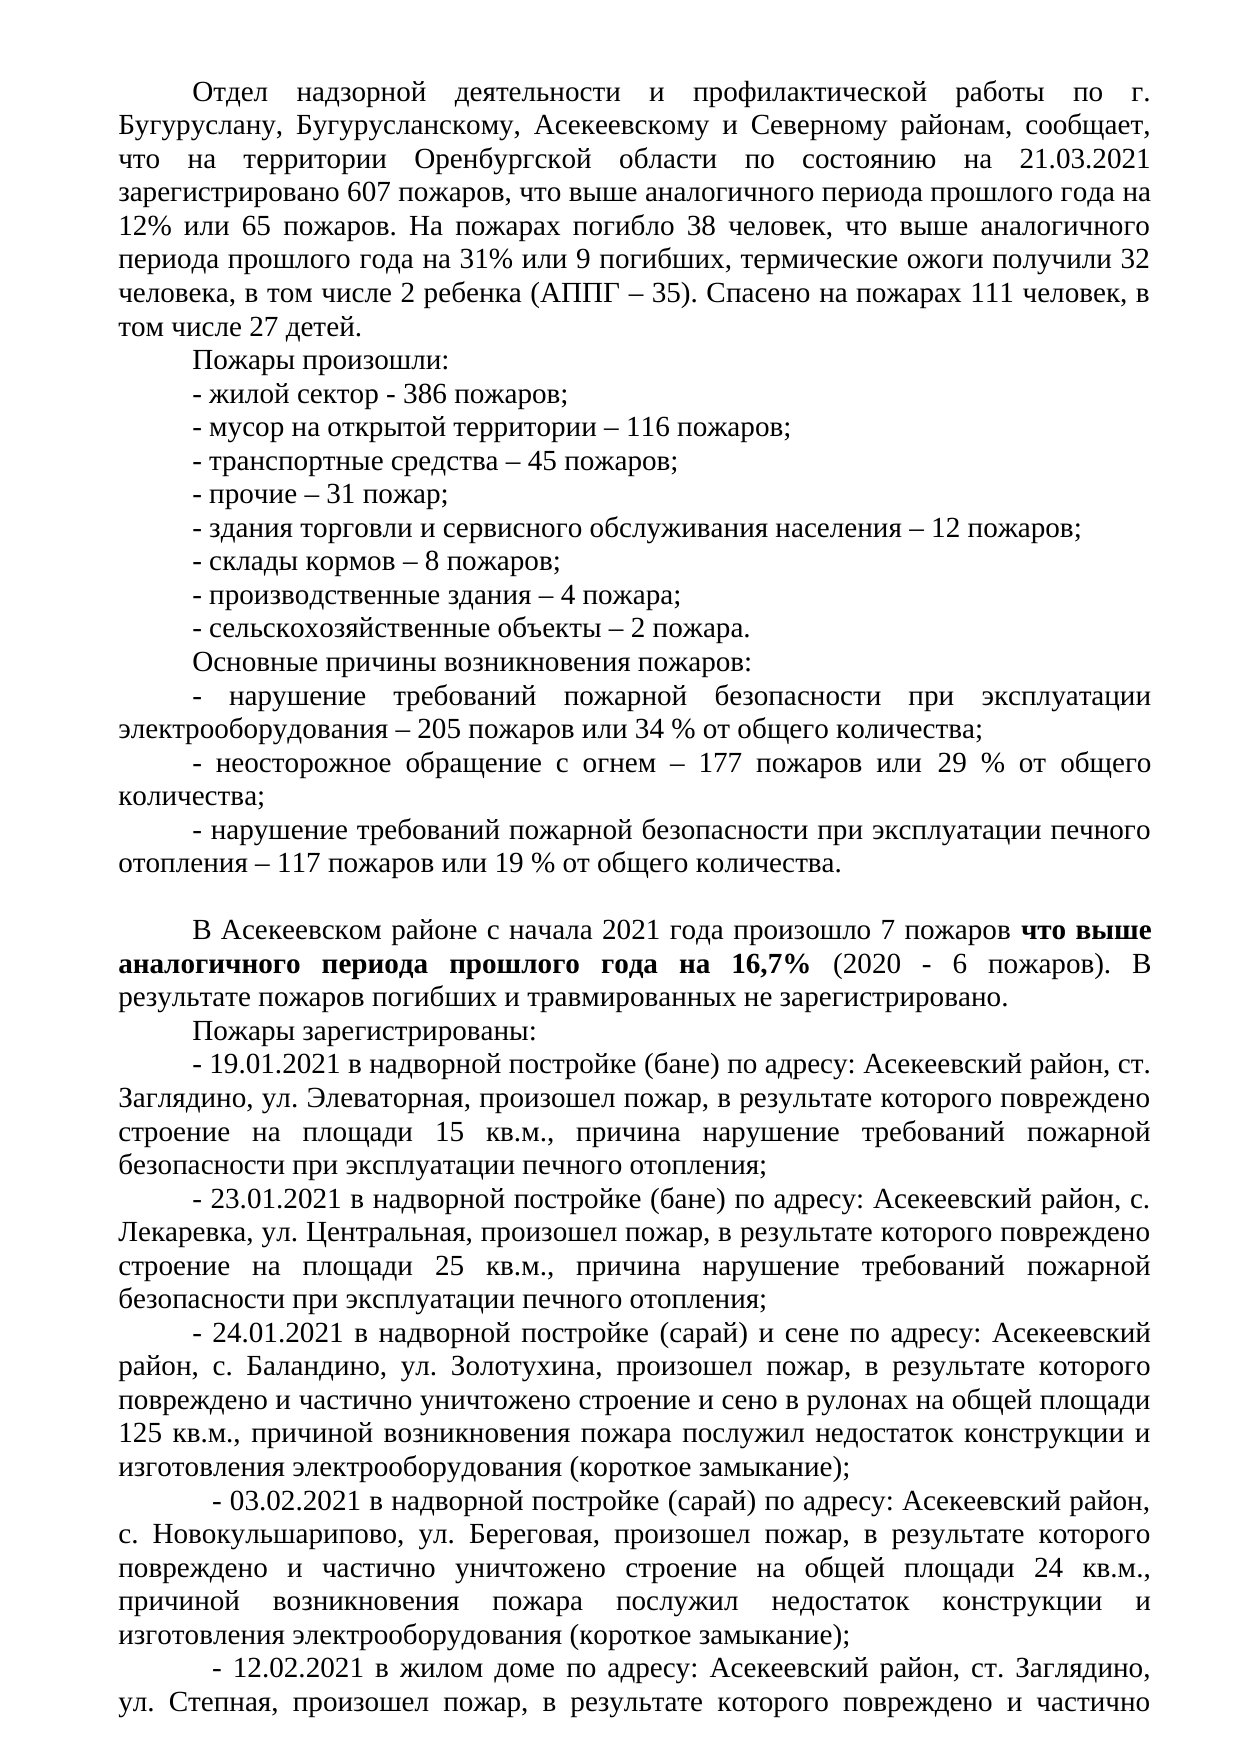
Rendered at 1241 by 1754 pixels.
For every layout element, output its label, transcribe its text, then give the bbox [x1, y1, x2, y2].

text - 24.01.2021 в надворной постройке (сарай) и сене по адресу: Асекеевский район, с. Баландино, ул. Золотухина, произошел пожар, в результате которого повреждено и частично уничтожено строение и сено в рулонах на общей площади 125 кв.м., причиной возникновения пожара послужил недостаток конструкции и изготовления электрооборудования (короткое замыкание); [118, 1315, 1152, 1483]
text В Асекеевском районе с начала 2021 года произошло 7 пожаров что выше аналогичного периода прошлого года на 16,7% (2020 - 6 пожаров). В результате пожаров погибших и травмированных не зарегистрировано. [118, 912, 1152, 1013]
text Пожары произошли: [118, 342, 1152, 376]
text - мусор на открытой территории – 116 пожаров; [118, 409, 1152, 443]
text - сельскохозяйственные объекты – 2 пожара. [118, 611, 1152, 644]
text Основные причины возникновения пожаров: [118, 644, 1152, 678]
text - прочие – 31 пожар; [118, 476, 1152, 510]
text - нарушение требований пожарной безопасности при эксплуатации печного отопления – 117 пожаров или 19 % от общего количества. [118, 812, 1152, 879]
text - здания торговли и сервисного обслуживания населения – 12 пожаров; [118, 510, 1152, 543]
text - 23.01.2021 в надворной постройке (бане) по адресу: Асекеевский район, с. Лекаревка, ул. Центральная, произошел пожар, в результате которого повреждено строение на площади 25 кв.м., причина нарушение требований пожарной безопасности при эксплуатации печного отопления; [118, 1181, 1152, 1315]
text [118, 1650, 1152, 1717]
text - транспортные средства – 45 пожаров; [118, 443, 1152, 476]
text - 03.02.2021 в надворной постройке (сарай) по адресу: Асекеевский район, с. Новокульшарипово, ул. Береговая, произошел пожар, в результате которого повреждено и частично уничтожено строение на общей площади 24 кв.м., причиной возникновения пожара послужил недостаток конструкции и изготовления электрооборудования (короткое замыкание); [118, 1483, 1152, 1650]
text - 19.01.2021 в надворной постройке (бане) по адресу: Асекеевский район, ст. Заглядино, ул. Элеваторная, произошел пожар, в результате которого повреждено строение на площади 15 кв.м., причина нарушение требований пожарной безопасности при эксплуатации печного отопления; [118, 1047, 1152, 1181]
text - нарушение требований пожарной безопасности при эксплуатации электрооборудования – 205 пожаров или 34 % от общего количества; [118, 678, 1152, 745]
text - жилой сектор - 386 пожаров; [118, 376, 1152, 409]
text - склады кормов – 8 пожаров; [118, 543, 1152, 577]
text Пожары зарегистрированы: [118, 1013, 1146, 1047]
text Отдел надзорной деятельности и профилактической работы по г. Бугуруслану, Бугурусланскому, Асекеевскому и Северному районам, сообщает, что на территории Оренбургской области по состоянию на 21.03.2021 зарегистрировано 607 пожаров, что выше аналогичного периода прошлого года на 12% или 65 пожаров. На пожарах погибло 38 человек, что выше аналогичного периода прошлого года на 31% или 9 погибших, термические ожоги получили 32 человека, в том числе 2 ребенка (АППГ – 35). Спасено на пожарах 111 человек, в том числе 27 детей. [118, 74, 1152, 342]
text - производственные здания – 4 пожара; [118, 577, 1152, 611]
text - неосторожное обращение с огнем – 177 пожаров или 29 % от общего количества; [118, 745, 1152, 812]
